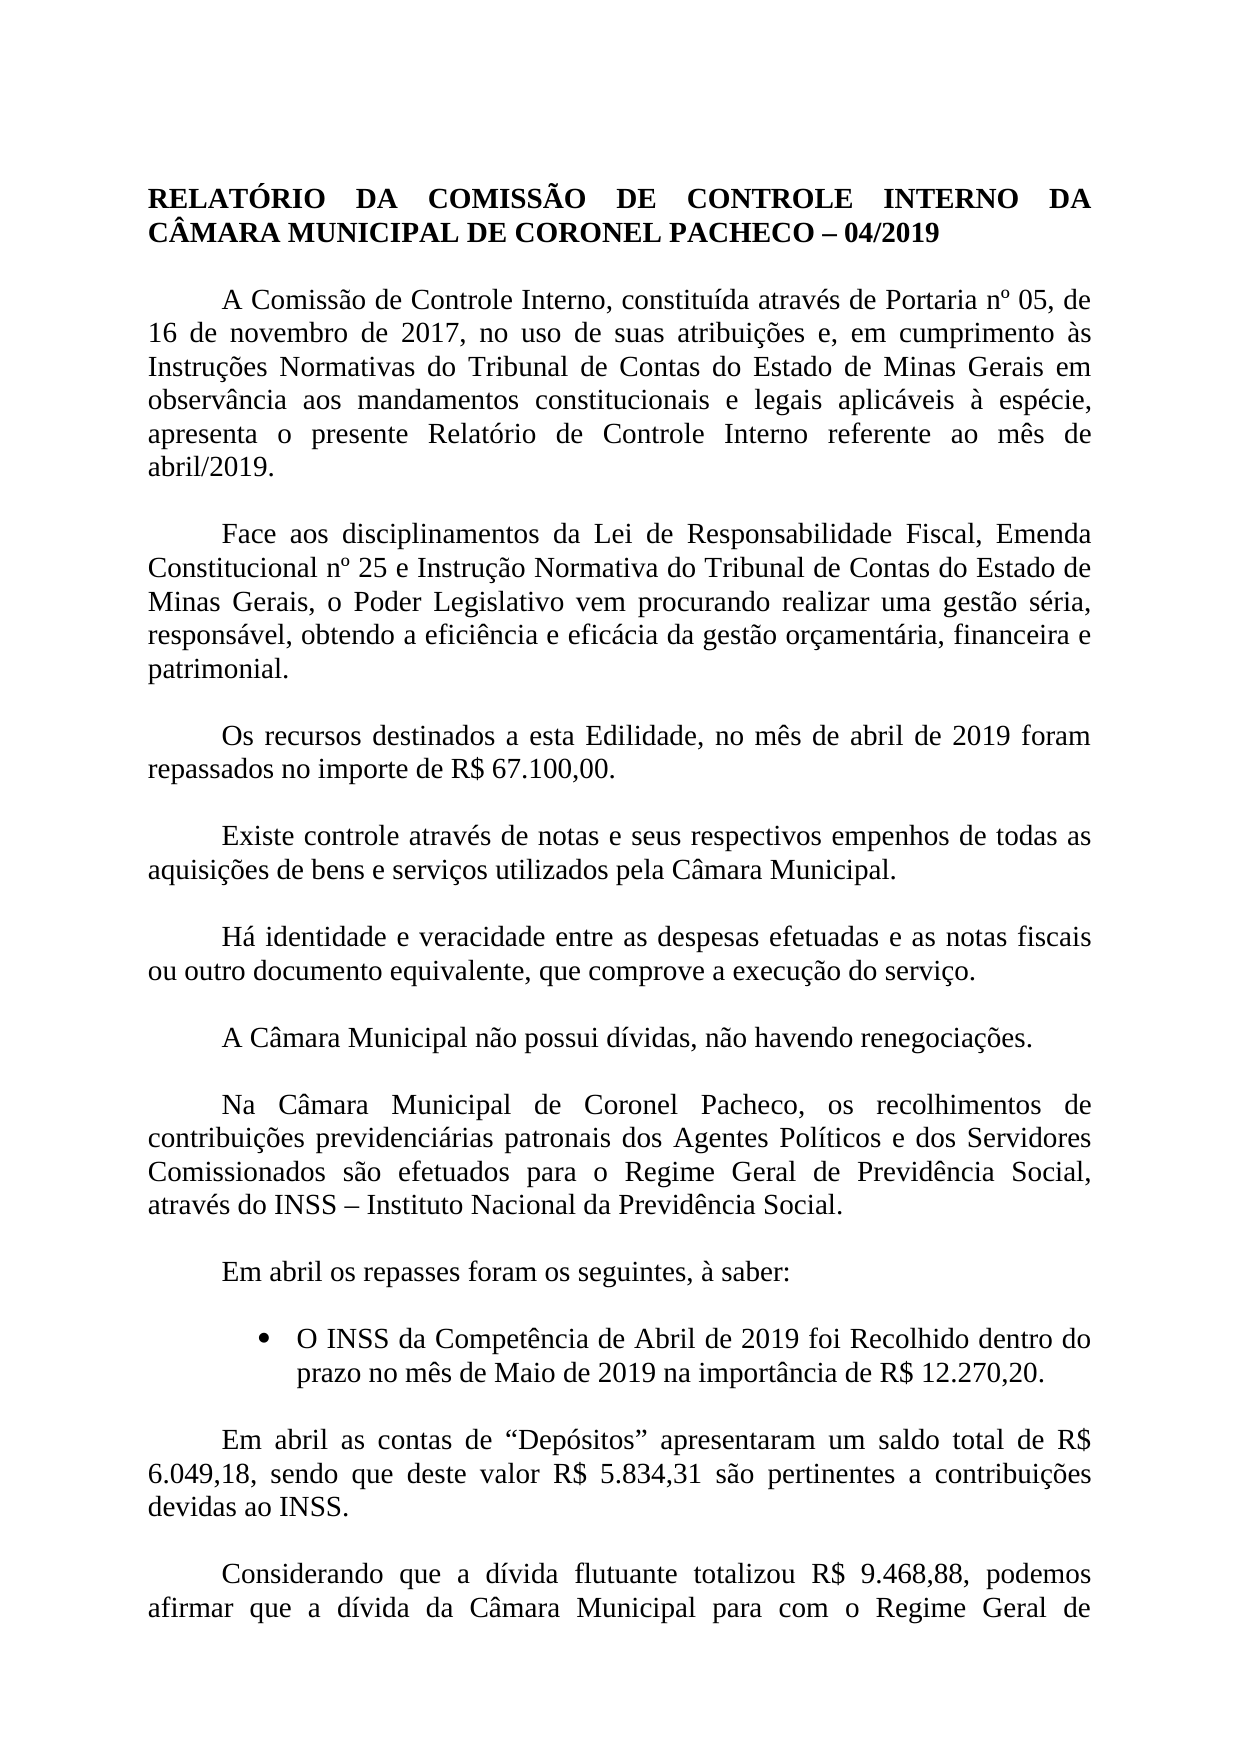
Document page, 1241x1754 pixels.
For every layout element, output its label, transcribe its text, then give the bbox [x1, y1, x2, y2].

text Face aos disciplinamentos da Lei de Responsabilidade Fiscal, Emenda Constitucional nº 25 e Instrução Normativa do Tribunal de Contas do Estado de Minas Gerais, o Poder Legislativo vem procurando realizar uma gestão séria, responsável, obtendo a eficiência e eficácia da gestão orçamentária, financeira e patrimonial. [148, 517, 1092, 684]
text RELATÓRIO DA COMISSÃO DE CONTROLE INTERNO DA CÂMARA MUNICIPAL DE CORONEL PACHECO – 04/2019 [148, 181, 1092, 248]
text Na Câmara Municipal de Coronel Pacheco, os recolhimentos de contribuições previdenciárias patronais dos Agentes Políticos e dos Servidores Comissionados são efetuados para o Regime Geral de Previdência Social, através do INSS – Instituto Nacional da Previdência Social. [148, 1087, 1092, 1221]
text Em abril os repasses foram os seguintes, à saber: [148, 1254, 1092, 1288]
list O INSS da Competência de Abril de 2019 foi Recolhido dentro do prazo no mês de Maio de 2019 na importância de R$ 12.270,20. [259, 1322, 1092, 1389]
text Em abril as contas de “Depósitos” apresentaram um saldo total de R$ 6.049,18, sendo que deste valor R$ 5.834,31 são pertinentes a contribuições devidas ao INSS. [148, 1422, 1092, 1523]
text Há identidade e veracidade entre as despesas efetuadas e as notas fiscais ou outro documento equivalente, que comprove a execução do serviço. [148, 919, 1092, 986]
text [148, 1556, 1092, 1623]
text A Câmara Municipal não possui dívidas, não havendo renegociações. [148, 1020, 1092, 1053]
text A Comissão de Controle Interno, constituída através de Portaria nº 05, de 16 de novembro de 2017, no uso de suas atribuições e, em cumprimento às Instruções Normativas do Tribunal de Contas do Estado de Minas Gerais em observância aos mandamentos constitucionais e legais aplicáveis à espécie, apresenta o presente Relatório de Controle Interno referente ao mês de abril/2019. [148, 282, 1092, 483]
text Os recursos destinados a esta Edilidade, no mês de abril de 2019 foram repassados no importe de R$ 67.100,00. [148, 718, 1092, 785]
text Existe controle através de notas e seus respectivos empenhos de todas as aquisições de bens e serviços utilizados pela Câmara Municipal. [148, 818, 1092, 886]
